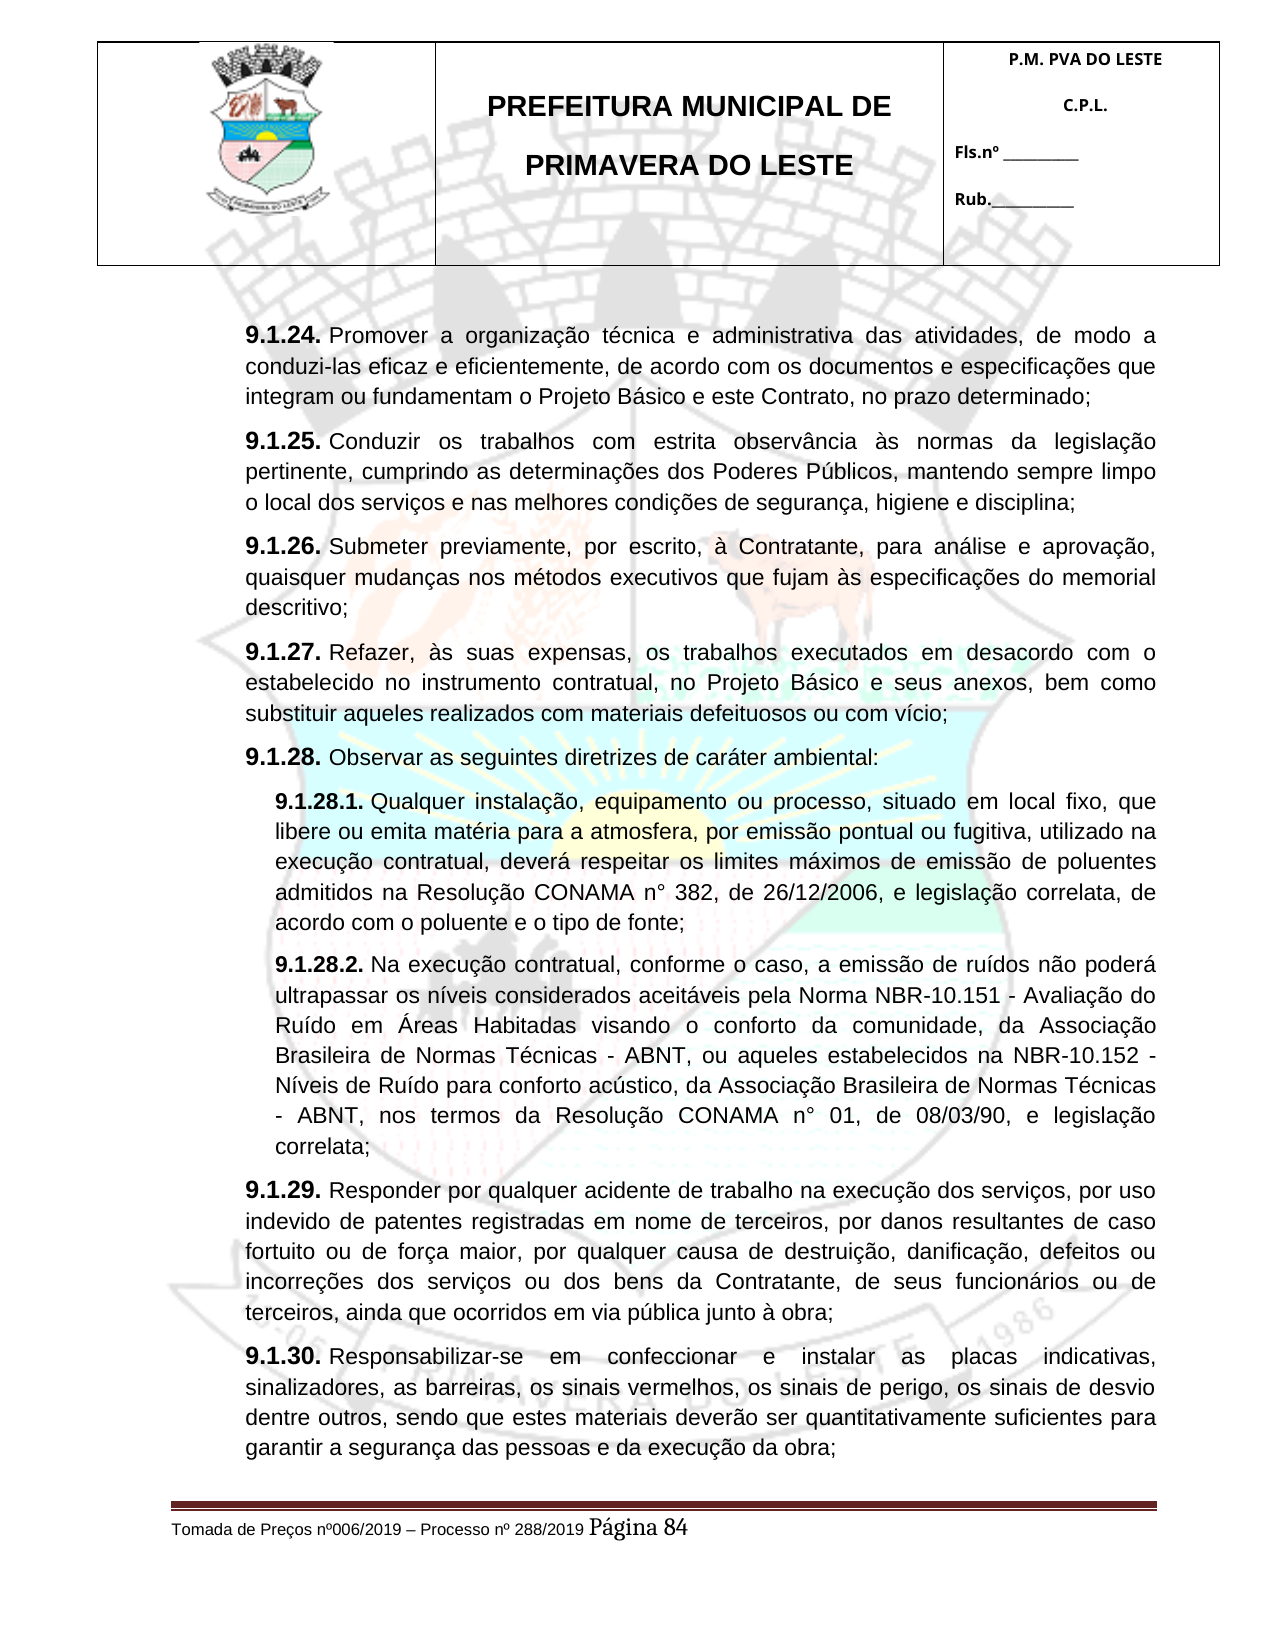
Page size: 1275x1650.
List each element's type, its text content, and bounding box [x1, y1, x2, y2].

list Na execução contratual, conforme o caso, a emissão de ruídos não poderá ultrapassar os níveis considerados aceitáveis pela Norma NBR-10.151 - Avaliação do Ruído em Áreas Habitadas visando o conforto da comunidade, da Associação Brasileira de Normas Técnicas - ABNT, ou aqueles estabelecidos na NBR-10.152 - Níveis de Ruído para conforto acústico, da Associação Brasileira de Normas Técnicas - ABNT, nos termos da Resolução CONAMA n° 01, de 08/03/90, e legislação correlata; [275, 951, 1157, 1159]
picture [199, 42, 334, 216]
list Qualquer instalação, equipamento ou processo, situado em local fixo, que libere ou emita matéria para a atmosfera, por emissão pontual ou fugitiva, utilizado na execução contratual, deverá respeitar os limites máximos de emissão de poluentes admitidos na Resolução CONAMA n° 382, de 26/12/2006, e legislação correlata, de acordo com o poluente e o tipo de fonte; [275, 788, 1157, 935]
list Promover a organização técnica e administrativa das atividades, de modo a conduzi-las eficaz e eficientemente, de acordo com os documentos e especificações que integram ou fundamentam o Projeto Básico e este Contrato, no prazo determinado; [245, 320, 1157, 409]
list Refazer, às suas expensas, os trabalhos executados em desacordo com o estabelecido no instrumento contratual, no Projeto Básico e seus anexos, bem como substituir aqueles realizados com materiais defeituosos ou com vício; [245, 637, 1157, 726]
list Responder por qualquer acidente de trabalho na execução dos serviços, por uso indevido de patentes registradas em nome de terceiros, por danos resultantes de caso fortuito ou de força maior, por qualquer causa de destruição, danificação, defeitos ou incorreções dos serviços ou dos bens da Contratante, de seus funcionários ou de terceiros, ainda que ocorridos em via pública junto à obra; [245, 1175, 1157, 1325]
list Submeter previamente, por escrito, à Contratante, para análise e aprovação, quaisquer mudanças nos métodos executivos que fujam às especificações do memorial descritivo; [245, 531, 1157, 620]
list Conduzir os trabalhos com estrita observância às normas da legislação pertinente, cumprindo as determinações dos Poderes Públicos, mantendo sempre limpo o local dos serviços e nas melhores condições de segurança, higiene e disciplina; [245, 426, 1157, 515]
list Observar as seguintes diretrizes de caráter ambiental: [245, 742, 1157, 771]
list Responsabilizar-se em confeccionar e instalar as placas indicativas, sinalizadores, as barreiras, os sinais vermelhos, os sinais de perigo, os sinais de desvio dentre outros, sendo que estes materiais deverão ser quantitativamente suficientes para garantir a segurança das pessoas e da execução da obra; [245, 1341, 1157, 1461]
